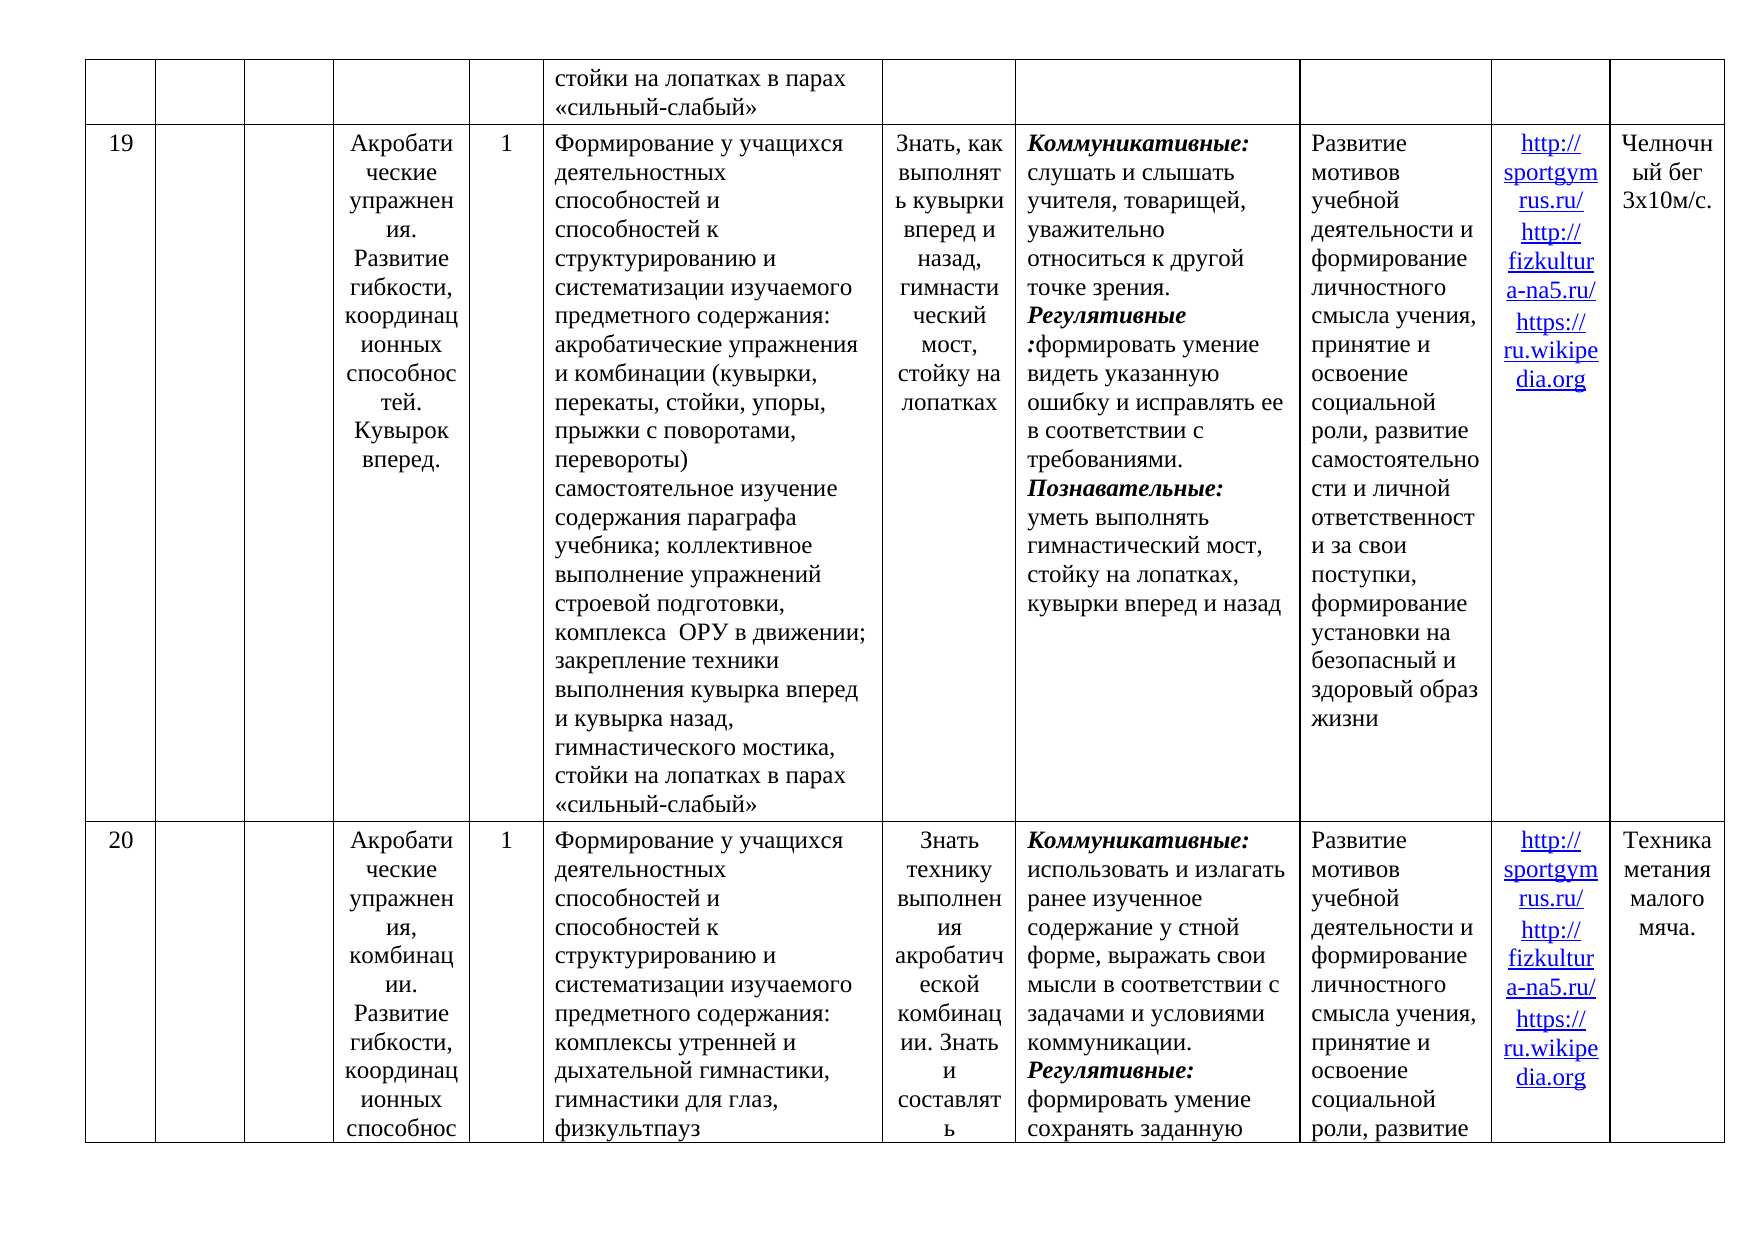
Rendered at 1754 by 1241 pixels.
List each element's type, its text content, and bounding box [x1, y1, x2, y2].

table_cell [156, 125, 244, 821]
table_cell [334, 60, 469, 124]
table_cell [544, 822, 882, 1142]
table_cell 1 [470, 125, 543, 821]
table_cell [334, 822, 469, 1142]
table_cell 20 [86, 822, 155, 1142]
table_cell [1492, 822, 1609, 1142]
table_cell 1 [470, 60, 543, 124]
table_cell http://sportgymrus.ru/ http://fizkultura-na5.ru/ https://ru.wikipedia.org [1492, 125, 1609, 821]
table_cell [1301, 822, 1491, 1142]
table_cell [156, 822, 244, 1142]
table_cell [245, 60, 333, 124]
table_cell 18 [86, 60, 155, 124]
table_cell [1492, 60, 1609, 124]
table_cell [245, 822, 333, 1142]
table_cell Знать, как выполнять кувырки вперед и назад, гимнастический мост, стойку на лопатках [883, 125, 1015, 821]
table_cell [1301, 60, 1491, 124]
table_cell 19 [86, 125, 155, 821]
table_cell [156, 60, 244, 124]
table_cell Челночный бег 3х10м/с. [1611, 125, 1724, 821]
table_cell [1016, 822, 1299, 1142]
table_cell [1611, 60, 1724, 124]
table_cell Акробатические упражнения. Развитие гибкости, координационных способностей. Кувырок вперед. [334, 125, 469, 821]
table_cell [883, 60, 1015, 124]
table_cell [883, 822, 1015, 1142]
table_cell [1611, 822, 1724, 1142]
table_cell 1 [470, 822, 543, 1142]
table_cell [245, 125, 333, 821]
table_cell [544, 60, 882, 124]
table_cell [1016, 60, 1299, 124]
